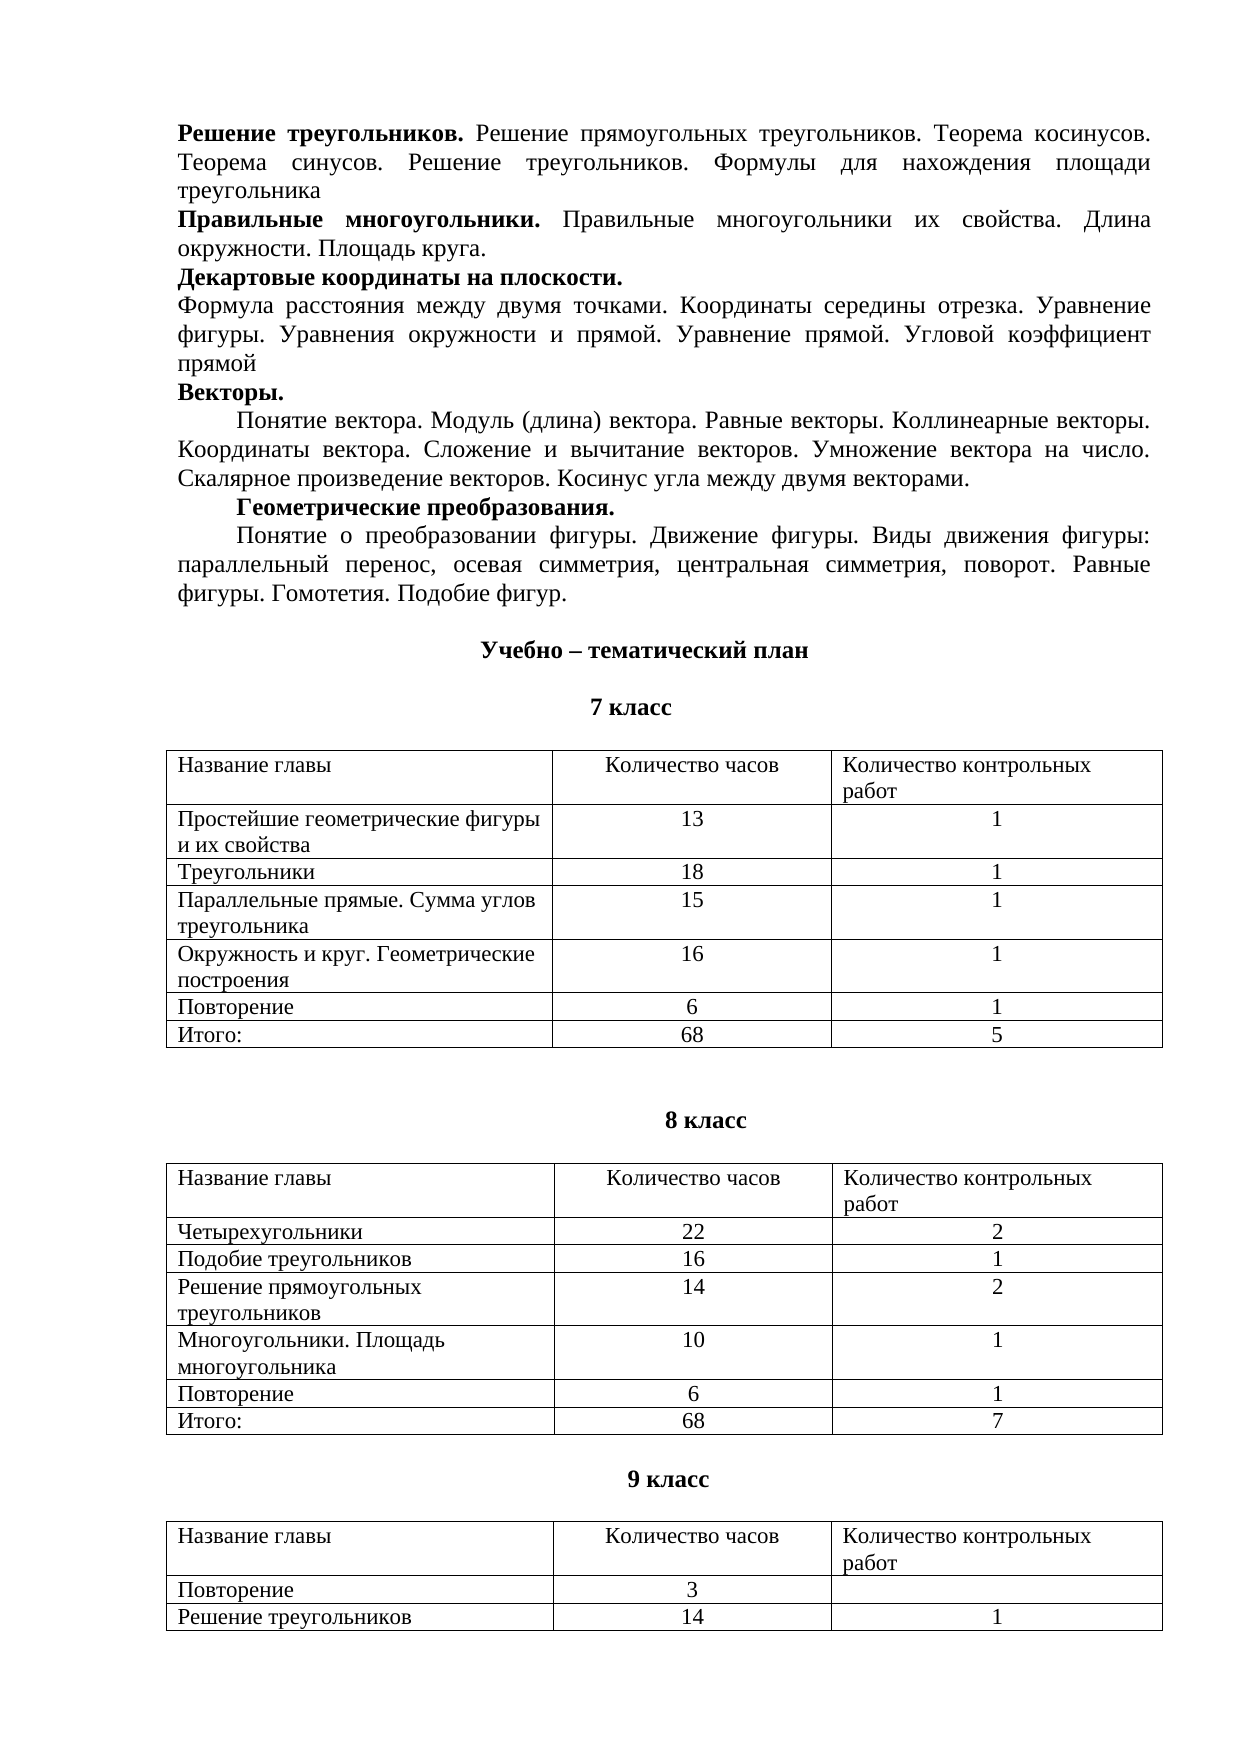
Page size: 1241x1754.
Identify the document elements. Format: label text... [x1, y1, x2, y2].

table_cell 68 [555, 1408, 832, 1434]
text Учебно – тематический план [177, 635, 1152, 664]
table_cell Решение треугольников [167, 1604, 553, 1630]
table_cell 22 [555, 1218, 832, 1244]
text Формула расстояния между двумя точками. Координаты середины отрезка. Уравнение фигуры. Уравнения окружности и прямой. Уравнение прямой. Угловой коэффициент прямой [177, 291, 1152, 377]
table_cell 14 [554, 1604, 831, 1630]
table_cell 1 [832, 940, 1162, 992]
table_cell Итого: [167, 1021, 552, 1047]
table_header Название главы [167, 751, 552, 804]
table_cell 1 [833, 1245, 1162, 1272]
table_cell 1 [832, 805, 1162, 857]
table_cell Параллельные прямые. Сумма углов треугольника [167, 886, 552, 938]
table_cell Подобие треугольников [167, 1245, 554, 1272]
table_cell 1 [833, 1326, 1162, 1379]
table_cell 3 [554, 1576, 831, 1602]
table_cell 1 [832, 993, 1162, 1020]
table_cell Многоугольники. Площадь многоугольника [167, 1326, 554, 1379]
table_cell 1 [833, 1380, 1162, 1407]
table_header Количество часов [555, 1164, 832, 1217]
text Понятие о преобразовании фигуры. Движение фигуры. Виды движения фигуры: параллельный перенос, осевая симметрия, центральная симметрия, поворот. Равные фигуры. Гомотетия. Подобие фигур. [177, 521, 1152, 607]
table_cell 14 [555, 1273, 832, 1325]
table_header Количество контрольных работ [832, 751, 1162, 804]
table_cell 6 [555, 1380, 832, 1407]
text Решение треугольников. Решение прямоугольных треугольников. Теорема косинусов. Теорема синусов. Решение треугольников. Формулы для нахождения площади треугольника [177, 118, 1152, 204]
table_cell Решение прямоугольных треугольников [167, 1273, 554, 1325]
table_cell 1 [832, 886, 1162, 938]
table_cell 1 [832, 859, 1162, 885]
table_cell 68 [553, 1021, 831, 1047]
table_cell Простейшие геометрические фигуры и их свойства [167, 805, 552, 857]
table_cell 16 [553, 940, 831, 992]
table_cell 2 [833, 1273, 1162, 1325]
table_cell 13 [553, 805, 831, 857]
table_header Количество часов [553, 751, 831, 804]
table_cell 7 [833, 1408, 1162, 1434]
table_cell Повторение [167, 1576, 553, 1602]
table_cell 2 [833, 1218, 1162, 1244]
table_cell 16 [555, 1245, 832, 1272]
table_cell 10 [555, 1326, 832, 1379]
table_cell 6 [553, 993, 831, 1020]
text 7 класс [177, 692, 1152, 721]
table_header Название главы [167, 1522, 553, 1575]
table_cell Итого: [167, 1408, 554, 1434]
table_header Количество контрольных работ [832, 1522, 1162, 1575]
table_header Количество контрольных работ [833, 1164, 1162, 1217]
table_header Количество часов [554, 1522, 831, 1575]
table_cell [832, 1576, 1162, 1602]
table_cell 18 [553, 859, 831, 885]
table_cell Треугольники [167, 859, 552, 885]
table_cell Окружность и круг. Геометрические построения [167, 940, 552, 992]
table_header Название главы [167, 1164, 554, 1217]
text Геометрические преобразования. [177, 492, 1152, 521]
text Правильные многоугольники. Правильные многоугольники их свойства. Длина окружности. Площадь круга. [177, 204, 1152, 262]
table_cell Четырехугольники [167, 1218, 554, 1244]
text Векторы. [177, 377, 1152, 406]
text 8 класс [177, 1106, 1152, 1134]
text Понятие вектора. Модуль (длина) вектора. Равные векторы. Коллинеарные векторы. Координаты вектора. Сложение и вычитание векторов. Умножение вектора на число. Скалярное произведение векторов. Косинус угла между двумя векторами. [177, 406, 1152, 492]
table_cell Повторение [167, 993, 552, 1020]
text Декартовые координаты на плоскости. [177, 262, 1152, 291]
table_cell 1 [832, 1604, 1162, 1630]
text 9 класс [177, 1464, 1152, 1492]
table_cell Повторение [167, 1380, 554, 1407]
table_cell 15 [553, 886, 831, 938]
table_cell 5 [832, 1021, 1162, 1047]
